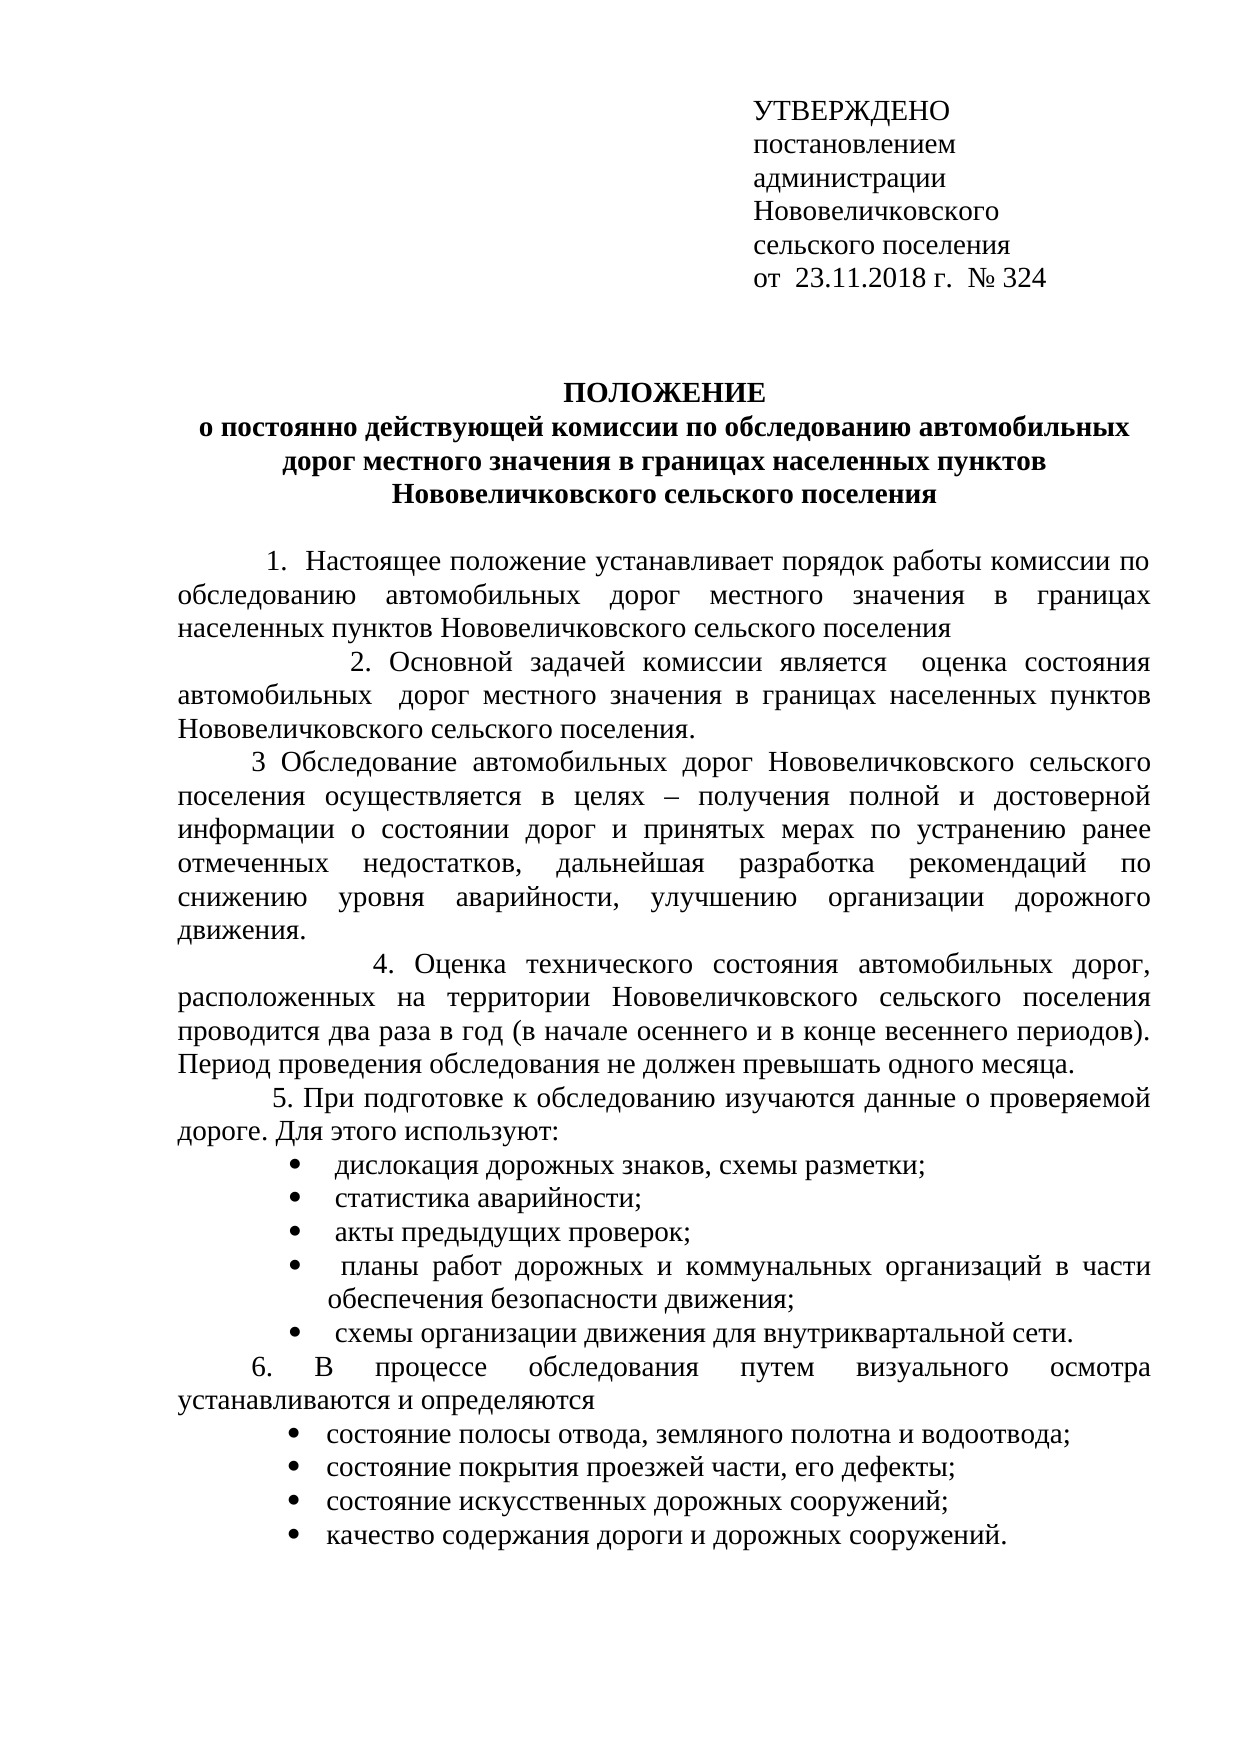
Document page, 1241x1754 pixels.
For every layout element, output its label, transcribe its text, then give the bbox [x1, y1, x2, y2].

text 2. Основной задачей комиссии является оценка состояния автомобильных дорог местного значения в границах населенных пунктов Нововеличковского сельского поселения. [177, 644, 1152, 744]
list акты предыдущих проверок; [290, 1214, 1152, 1248]
text 6. В процессе обследования путем визуального осмотра устанавливаются и определяются [177, 1349, 1152, 1416]
text ПОЛОЖЕНИЕ [177, 376, 1152, 409]
list качество содержания дороги и дорожных сооружений. [288, 1517, 1152, 1550]
list статистика аварийности; [290, 1181, 1152, 1214]
list состояние искусственных дорожных сооружений; [288, 1483, 1152, 1517]
title сельского поселения [753, 227, 1152, 260]
title от 23.11.2018 г. № 324 [753, 260, 1152, 294]
text 5. При подготовке к обследованию изучаются данные о проверяемой дороге. Для этого используют: [177, 1080, 1152, 1147]
list состояние полосы отвода, земляного полотна и водоотвода; [288, 1416, 1152, 1449]
title постановлением администрации Нововеличковского [753, 126, 1152, 227]
text 4. Оценка технического состояния автомобильных дорог, расположенных на территории Нововеличковского сельского поселения проводится два раза в год (в начале осеннего и в конце весеннего периодов). Период проведения обследования не должен превышать одного месяца. [177, 946, 1152, 1080]
text о постоянно действующей комиссии по обследованию автомобильных дорог местного значения в границах населенных пунктов Нововеличковского сельского поселения [177, 409, 1152, 510]
text 3 Обследование автомобильных дорог Нововеличковского сельского поселения осуществляется в целях – получения полной и достоверной информации о состоянии дорог и принятых мерах по устранению ранее отмеченных недостатков, дальнейшая разработка рекомендаций по снижению уровня аварийности, улучшению организации дорожного движения. [177, 744, 1152, 946]
list планы работ дорожных и коммунальных организаций в части обеспечения безопасности движения; [290, 1248, 1152, 1315]
list состояние покрытия проезжей части, его дефекты; [288, 1449, 1152, 1483]
list схемы организации движения для внутриквартальной сети. [290, 1315, 1152, 1349]
text 1. Настоящее положение устанавливает порядок работы комиссии по обследованию автомобильных дорог местного значения в границах населенных пунктов Нововеличковского сельского поселения [177, 543, 1152, 644]
list дислокация дорожных знаков, схемы разметки; [290, 1147, 1152, 1181]
text УТВЕРЖДЕНО [752, 93, 1152, 126]
